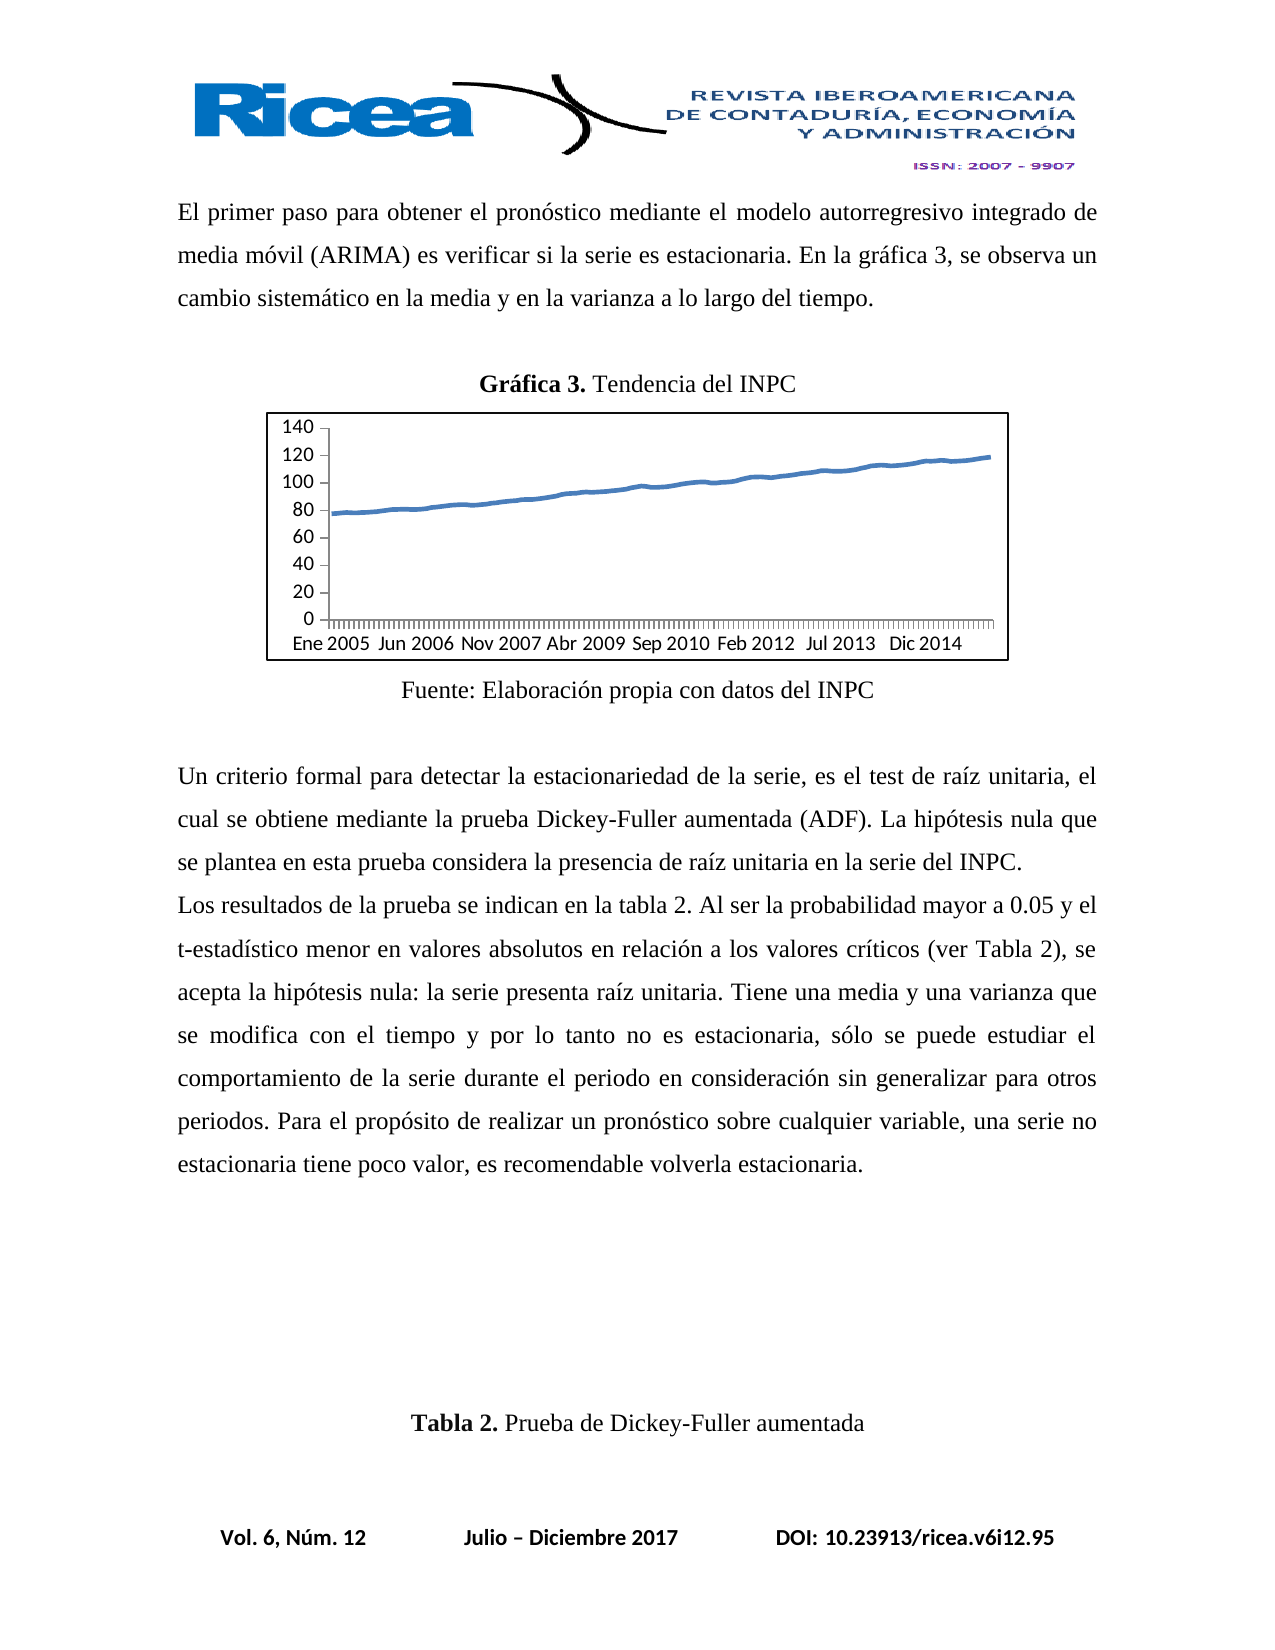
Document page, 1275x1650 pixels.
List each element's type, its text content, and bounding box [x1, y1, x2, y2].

list Fuente: Elaboración propia con datos del INPC [177, 675, 1098, 704]
list Los resultados de la prueba se indican en la tabla 2. Al ser la probabilidad mayor a 0.05 y el t-estadístico menor en valores absolutos en relación a los valores críticos (ver Tabla 2), se acepta la hipótesis nula: la serie presenta raíz unitaria. Tiene una media y una varianza que se modifica con el tiempo y por lo tanto no es estacionaria, sólo se puede estudiar el comportamiento de la serie durante el periodo en consideración sin generalizar para otros periodos. Para el propósito de realizar un pronóstico sobre cualquier variable, una serie no estacionaria tiene poco valor, es recomendable volverla estacionaria. [177, 891, 1098, 1178]
list Un criterio formal para detectar la estacionariedad de la serie, es el test de raíz unitaria, el cual se obtiene mediante la prueba Dickey-Fuller aumentada (ADF). La hipótesis nula que se plantea en esta prueba considera la presencia de raíz unitaria en la serie del INPC. [177, 761, 1098, 876]
list Gráfica 3. Tendencia del INPC [177, 369, 1098, 398]
list El primer paso para obtener el pronóstico mediante el modelo autorregresivo integrado de media móvil (ARIMA) es verificar si la serie es estacionaria. En la gráfica 3, se observa un cambio sistemático en la media y en la varianza a lo largo del tiempo. [177, 197, 1098, 312]
picture [194, 73, 1081, 173]
list Tabla 2. Prueba de Dickey-Fuller aumentada [177, 1408, 1098, 1437]
